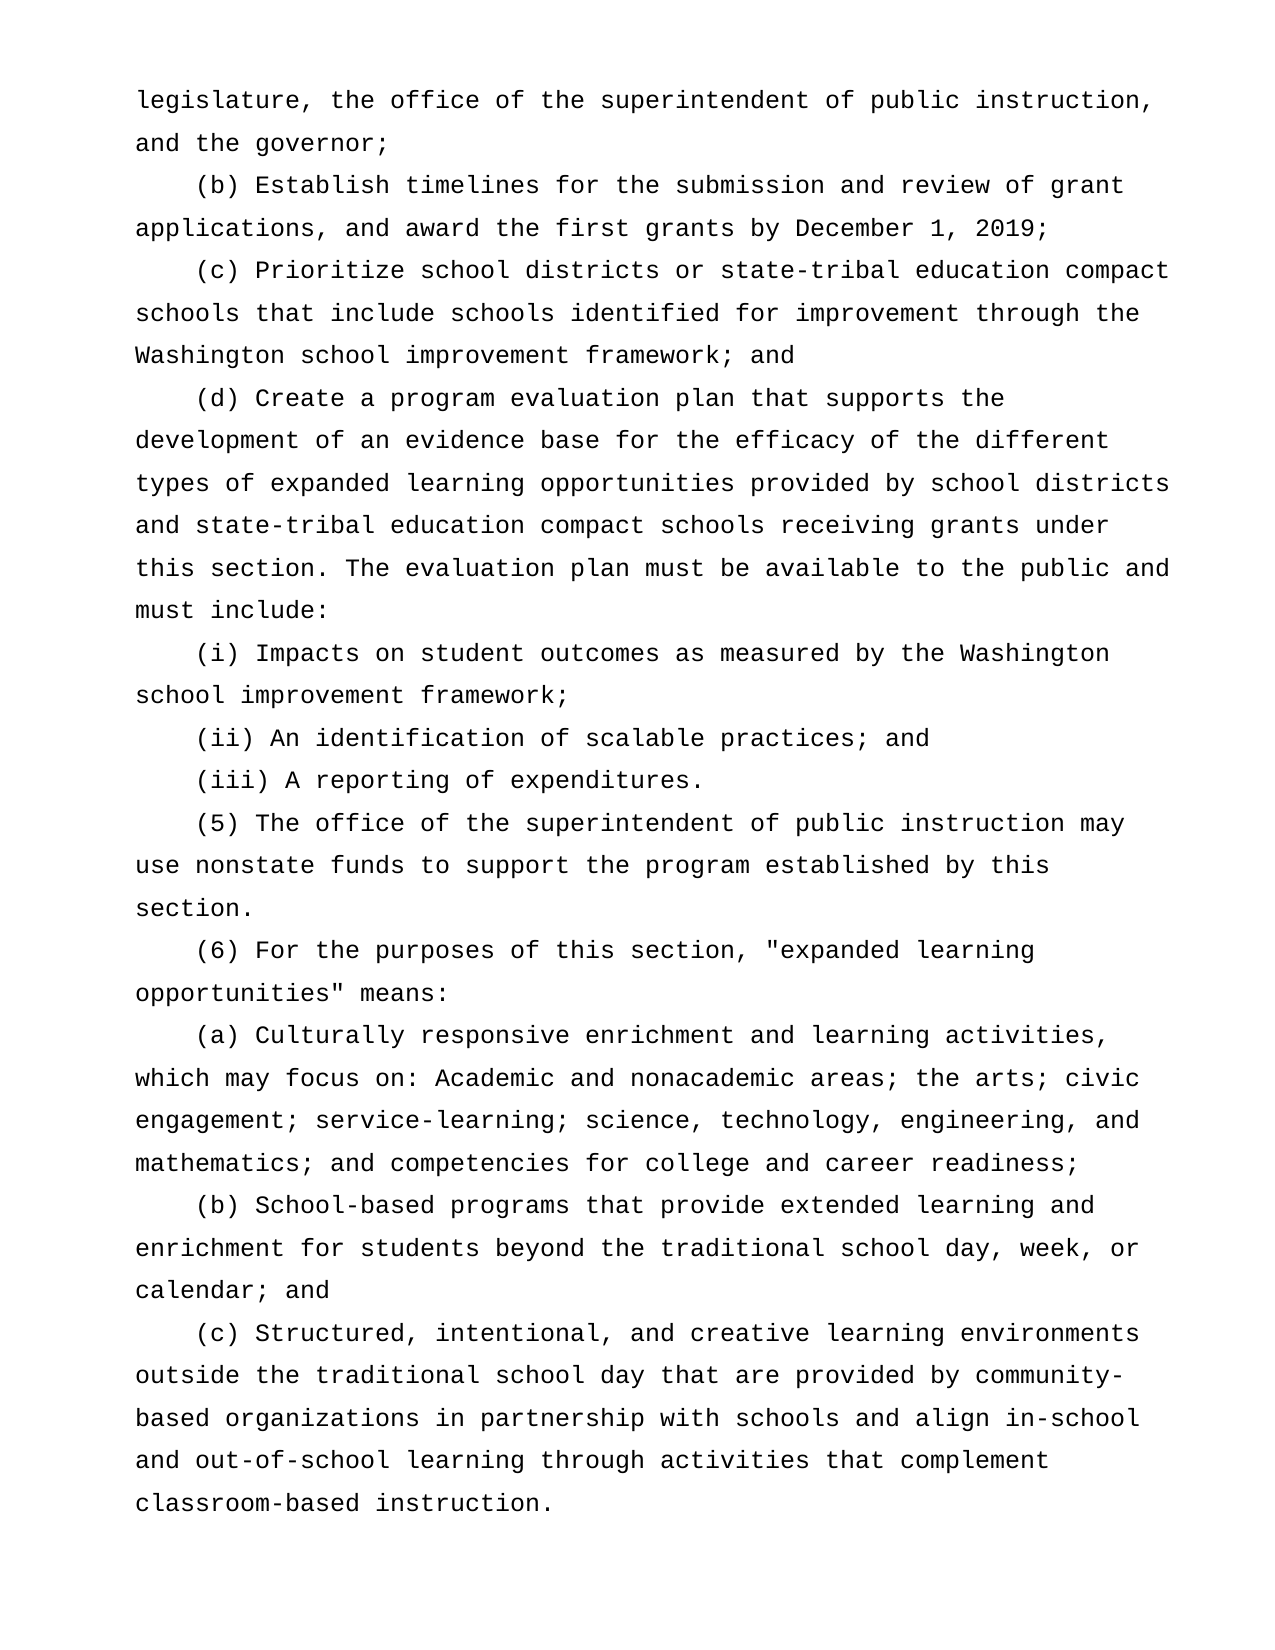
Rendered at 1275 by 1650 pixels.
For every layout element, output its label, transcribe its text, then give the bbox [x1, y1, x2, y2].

text (i) Impacts on student outcomes as measured by the Washington school improvement framework; [135, 627, 1170, 712]
text (a) Culturally responsive enrichment and learning activities, which may focus on: Academic and nonacademic areas; the arts; civic engagement; service-learning; science, technology, engineering, and mathematics; and competencies for college and career readiness; [135, 1010, 1170, 1180]
text (d) Create a program evaluation plan that supports the development of an evidence base for the efficacy of the different types of expanded learning opportunities provided by school districts and state-tribal education compact schools receiving grants under this section. The evaluation plan must be available to the public and must include: [135, 372, 1170, 627]
text (6) For the purposes of this section, "expanded learning opportunities" means: [135, 925, 1170, 1010]
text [135, 75, 1170, 160]
text (c) Structured, intentional, and creative learning environments outside the traditional school day that are provided by community-based organizations in partnership with schools and align in-school and out-of-school learning through activities that complement classroom-based instruction. [135, 1307, 1170, 1520]
text (c) Prioritize school districts or state-tribal education compact schools that include schools identified for improvement through the Washington school improvement framework; and [135, 245, 1170, 372]
text (5) The office of the superintendent of public instruction may use nonstate funds to support the program established by this section. [135, 797, 1170, 925]
text (iii) A reporting of expenditures. [135, 755, 1170, 797]
text (b) School-based programs that provide extended learning and enrichment for students beyond the traditional school day, week, or calendar; and [135, 1180, 1170, 1307]
text (b) Establish timelines for the submission and review of grant applications, and award the first grants by December 1, 2019; [135, 160, 1170, 245]
text (ii) An identification of scalable practices; and [135, 712, 1170, 755]
